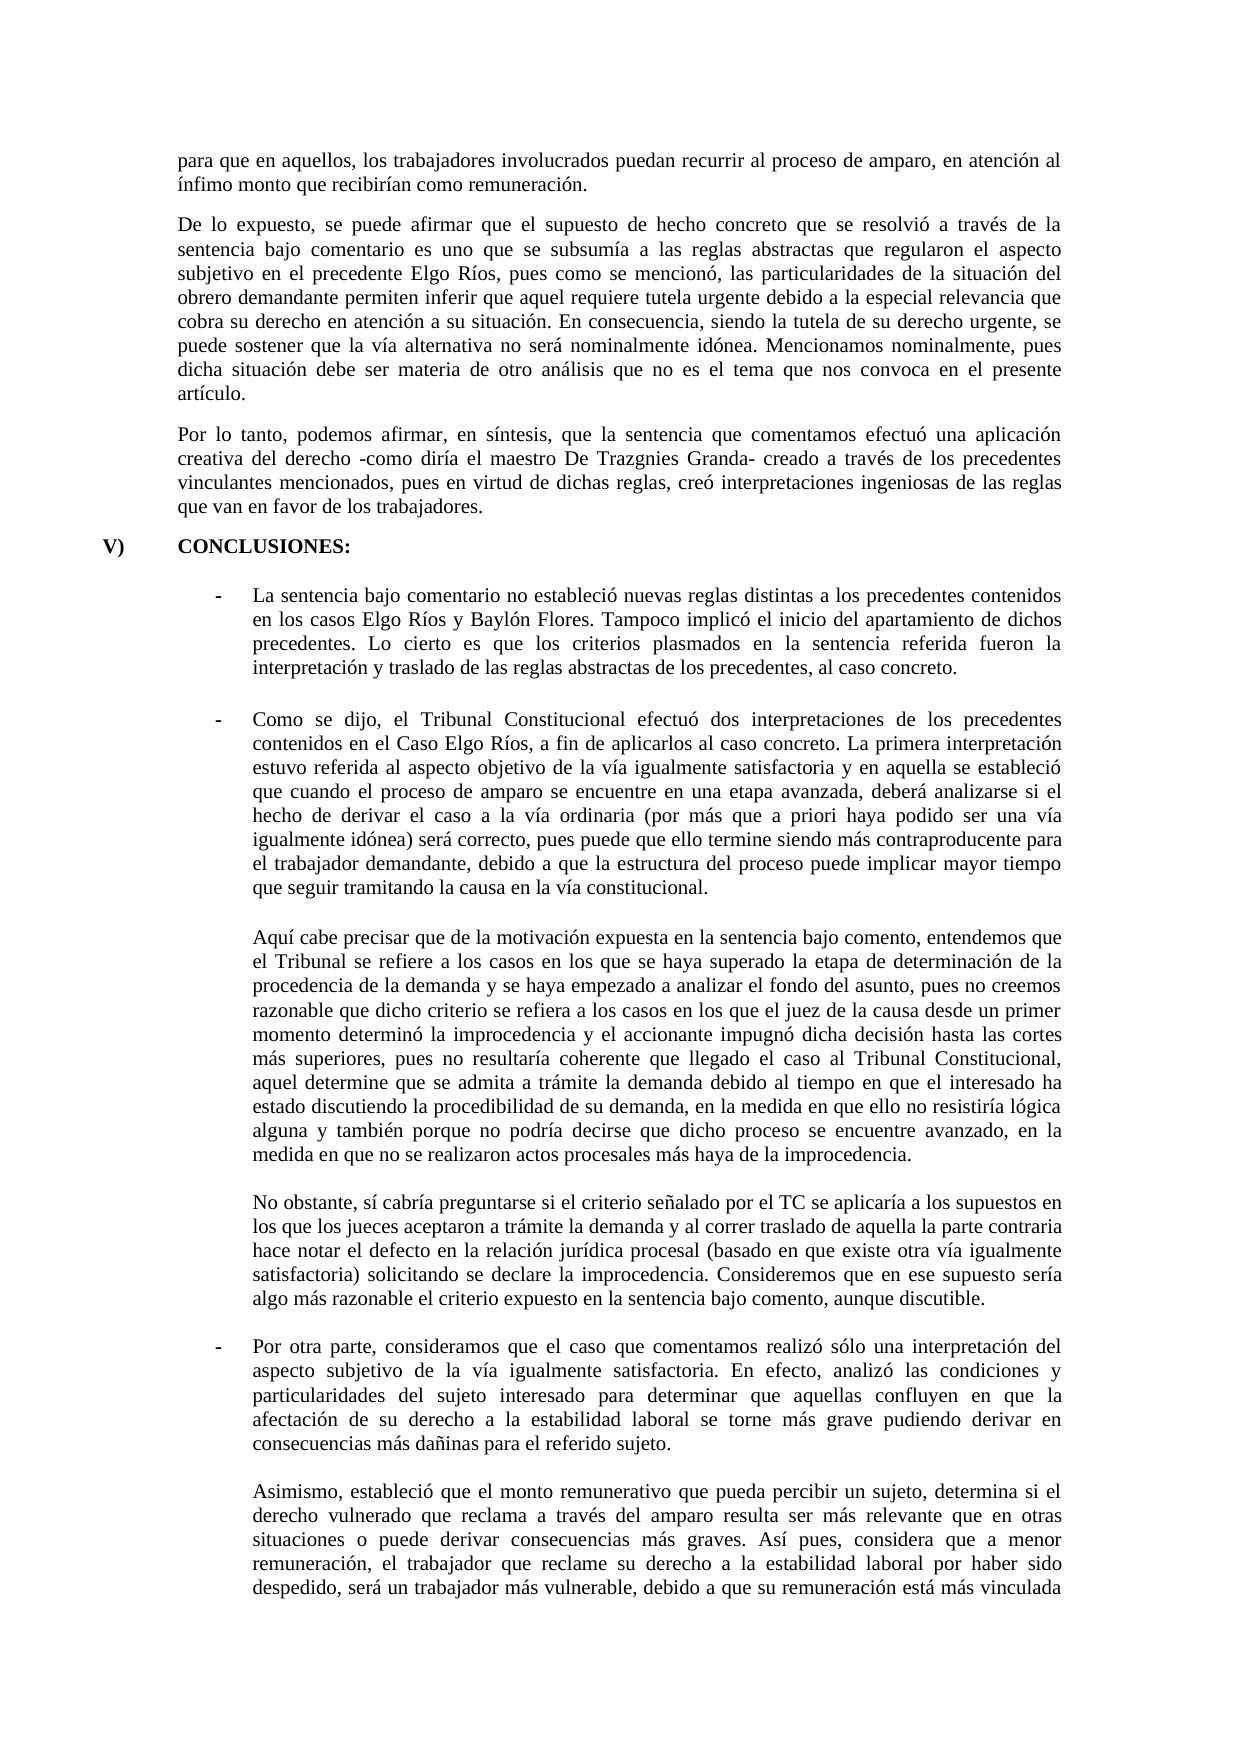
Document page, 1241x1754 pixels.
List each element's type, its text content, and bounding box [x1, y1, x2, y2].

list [252, 1479, 1063, 1599]
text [177, 148, 1063, 196]
list La sentencia bajo comentario no estableció nuevas reglas distintas a los precedentes contenidos en los casos Elgo Ríos y Baylón Flores. Tampoco implicó el inicio del apartamiento de dichos precedentes. Lo cierto es que los criterios plasmados en la sentencia referida fueron la interpretación y traslado de las reglas abstractas de los precedentes, al caso concreto. [215, 583, 1063, 679]
list Como se dijo, el Tribunal Constitucional efectuó dos interpretaciones de los precedentes contenidos en el Caso Elgo Ríos, a fin de aplicarlos al caso concreto. La primera interpretación estuvo referida al aspecto objetivo de la vía igualmente satisfactoria y en aquella se estableció que cuando el proceso de amparo se encuentre en una etapa avanzada, deberá analizarse si el hecho de derivar el caso a la vía ordinaria (por más que a priori haya podido ser una vía igualmente idónea) será correcto, pues puede que ello termine siendo más contraproducente para el trabajador demandante, debido a que la estructura del proceso puede implicar mayor tiempo que seguir tramitando la causa en la vía constitucional. [215, 707, 1063, 899]
list Por otra parte, consideramos que el caso que comentamos realizó sólo una interpretación del aspecto subjetivo de la vía igualmente satisfactoria. En efecto, analizó las condiciones y particularidades del sujeto interesado para determinar que aquellas confluyen en que la afectación de su derecho a la estabilidad laboral se torne más grave pudiendo derivar en consecuencias más dañinas para el referido sujeto. [215, 1334, 1063, 1455]
text De lo expuesto, se puede afirmar que el supuesto de hecho concreto que se resolvió a través de la sentencia bajo comentario es uno que se subsumía a las reglas abstractas que regularon el aspecto subjetivo en el precedente Elgo Ríos, pues como se mencionó, las particularidades de la situación del obrero demandante permiten inferir que aquel requiere tutela urgente debido a la especial relevancia que cobra su derecho en atención a su situación. En consecuencia, siendo la tutela de su derecho urgente, se puede sostener que la vía alternativa no será nominalmente idónea. Mencionamos nominalmente, pues dicha situación debe ser materia de otro análisis que no es el tema que nos convoca en el presente artículo. [177, 212, 1063, 405]
list No obstante, sí cabría preguntarse si el criterio señalado por el TC se aplicaría a los supuestos en los que los jueces aceptaron a trámite la demanda y al correr traslado de aquella la parte contraria hace notar el defecto en la relación jurídica procesal (basado en que existe otra vía igualmente satisfactoria) solicitando se declare la improcedencia. Consideremos que en ese supuesto sería algo más razonable el criterio expuesto en la sentencia bajo comento, aunque discutible. [252, 1190, 1063, 1310]
text Por lo tanto, podemos afirmar, en síntesis, que la sentencia que comentamos efectuó una aplicación creativa del derecho -como diría el maestro De Trazgnies Granda- creado a través de los precedentes vinculantes mencionados, pues en virtud de dichas reglas, creó interpretaciones ingeniosas de las reglas que van en favor de los trabajadores. [177, 422, 1063, 518]
list CONCLUSIONES: [102, 534, 1063, 558]
list Aquí cabe precisar que de la motivación expuesta en la sentencia bajo comento, entendemos que el Tribunal se refiere a los casos en los que se haya superado la etapa de determinación de la procedencia de la demanda y se haya empezado a analizar el fondo del asunto, pues no creemos razonable que dicho criterio se refiera a los casos en los que el juez de la causa desde un primer momento determinó la improcedencia y el accionante impugnó dicha decisión hasta las cortes más superiores, pues no resultaría coherente que llegado el caso al Tribunal Constitucional, aquel determine que se admita a trámite la demanda debido al tiempo en que el interesado ha estado discutiendo la procedibilidad de su demanda, en la medida en que ello no resistiría lógica alguna y también porque no podría decirse que dicho proceso se encuentre avanzado, en la medida en que no se realizaron actos procesales más haya de la improcedencia. [252, 925, 1063, 1166]
